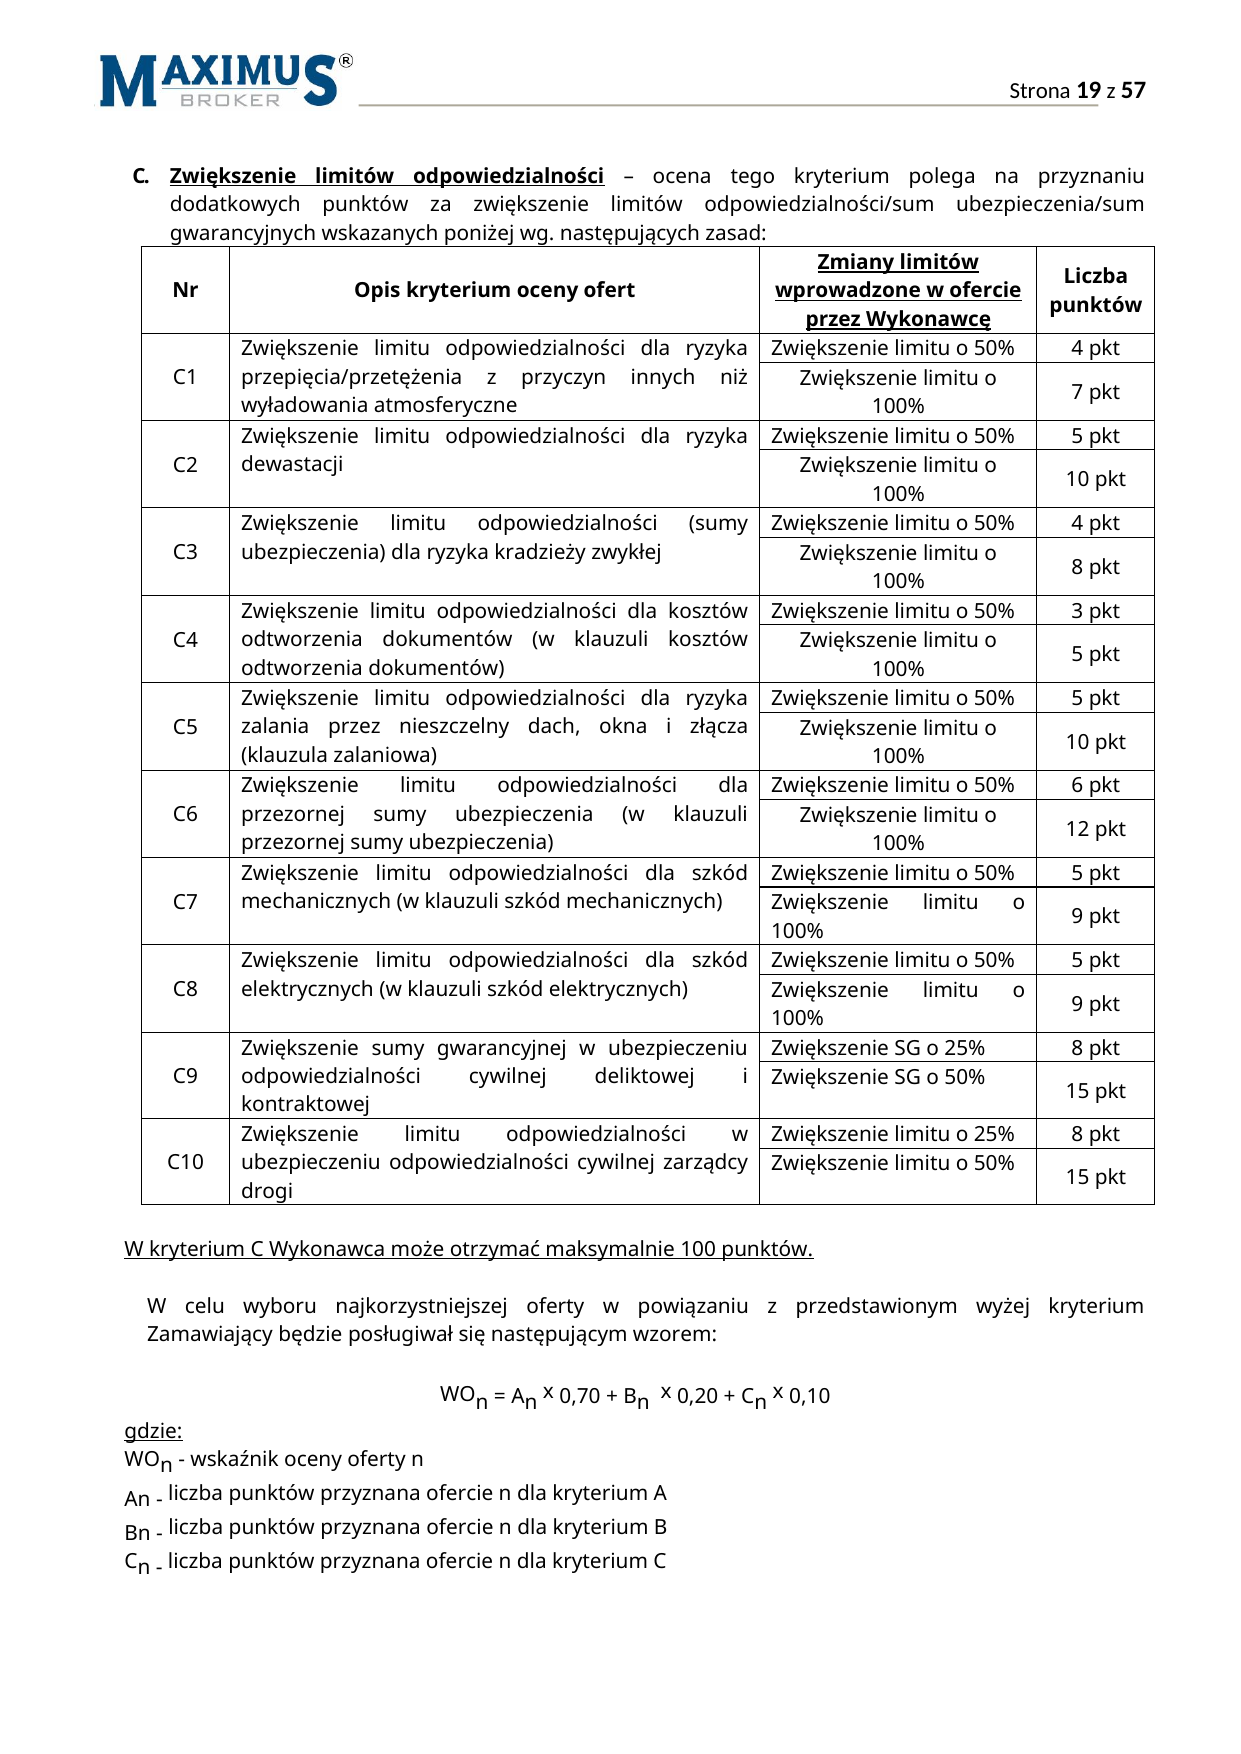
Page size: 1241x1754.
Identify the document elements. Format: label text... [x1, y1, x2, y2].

table_cell C4 [142, 596, 229, 682]
table_cell Zwiększenie limitu o 50% [760, 508, 1036, 537]
table_cell Zwiększenie limitu o 100% [760, 363, 1036, 420]
table_cell Zwiększenie limitu o 100% [760, 538, 1036, 595]
table_cell 4 pkt [1037, 334, 1154, 362]
table_cell Zwiększenie limitu odpowiedzialności dla przezornej sumy ubezpieczenia (w klauzuli przezornej sumy ubezpieczenia) [230, 771, 759, 857]
table_cell C7 [142, 858, 229, 944]
table_cell Zwiększenie SG o 50% [760, 1062, 1036, 1118]
table_cell 12 pkt [1037, 800, 1154, 857]
table_cell Zwiększenie limitu o 100% [760, 713, 1036, 769]
table_cell Zwiększenie limitu odpowiedzialności dla szkód mechanicznych (w klauzuli szkód mechanicznych) [230, 858, 759, 944]
table_cell Zwiększenie limitu o 50% [760, 771, 1036, 799]
text gdzie: [124, 1416, 1146, 1444]
table_cell 5 pkt [1037, 858, 1154, 886]
table_cell Zwiększenie limitu o 50% [760, 596, 1036, 624]
table_cell Zwiększenie limitu o 50% [760, 421, 1036, 449]
text Cn - liczba punktów przyznana ofercie n dla kryterium C [124, 1546, 1146, 1580]
table_cell Zwiększenie limitu o 100% [760, 800, 1036, 857]
table_cell Zwiększenie limitu o 50% [760, 683, 1036, 712]
table_cell 10 pkt [1037, 713, 1154, 769]
table_cell Zwiększenie limitu o 100% [760, 888, 1036, 944]
table_cell C5 [142, 683, 229, 769]
table_cell Zwiększenie limitu odpowiedzialności dla szkód elektrycznych (w klauzuli szkód elektrycznych) [230, 945, 759, 1032]
table_cell 9 pkt [1037, 975, 1154, 1032]
table_cell C3 [142, 508, 229, 595]
table_header Opis kryterium oceny ofert [230, 247, 759, 332]
table_cell 8 pkt [1037, 1033, 1154, 1061]
text W celu wyboru najkorzystniejszej oferty w powiązaniu z przedstawionym wyżej kryterium Zamawiający będzie posługiwał się następującym wzorem: [147, 1291, 1146, 1348]
text Bn - liczba punktów przyznana ofercie n dla kryterium B [124, 1512, 1146, 1546]
text WOn = An x 0,70 + Bn x 0,20 + Cn x 0,10 [124, 1376, 1146, 1416]
table_header Nr [142, 247, 229, 332]
table_cell Zwiększenie limitu o 50% [760, 945, 1036, 974]
table_cell Zwiększenie limitu o 100% [760, 450, 1036, 507]
text WOn - wskaźnik oceny oferty n [124, 1444, 1146, 1478]
table_cell Zwiększenie limitu o 50% [760, 334, 1036, 362]
table_header Zmiany limitów wprowadzone w ofercie przez Wykonawcę [760, 247, 1036, 332]
table_cell Zwiększenie limitu odpowiedzialności dla ryzyka dewastacji [230, 421, 759, 507]
text W kryterium C Wykonawca może otrzymać maksymalnie 100 punktów. [124, 1234, 1146, 1262]
table_cell 10 pkt [1037, 450, 1154, 507]
table_cell Zwiększenie limitu o 100% [760, 625, 1036, 682]
table_cell Zwiększenie limitu odpowiedzialności dla kosztów odtworzenia dokumentów (w klauzuli kosztów odtworzenia dokumentów) [230, 596, 759, 682]
table_cell 7 pkt [1037, 363, 1154, 420]
table_cell 5 pkt [1037, 683, 1154, 712]
list Zwiększenie limitów odpowiedzialności – ocena tego kryterium polega na przyznaniu dodatkowych punktów za zwiększenie limitów odpowiedzialności/sum ubezpieczenia/sum gwarancyjnych wskazanych poniżej wg. następujących zasad: [132, 161, 1146, 246]
table_cell 15 pkt [1037, 1149, 1154, 1204]
table_cell 4 pkt [1037, 508, 1154, 537]
table_cell 3 pkt [1037, 596, 1154, 624]
table_cell Zwiększenie SG o 25% [760, 1033, 1036, 1061]
table_cell Zwiększenie limitu o 100% [760, 975, 1036, 1032]
picture [94, 50, 359, 111]
table_cell C6 [142, 771, 229, 857]
table_cell Zwiększenie limitu o 50% [760, 858, 1036, 886]
table_cell 9 pkt [1037, 888, 1154, 944]
table_cell 5 pkt [1037, 421, 1154, 449]
table_cell 5 pkt [1037, 625, 1154, 682]
table_cell Zwiększenie limitu o 25% [760, 1119, 1036, 1147]
text An - liczba punktów przyznana ofercie n dla kryterium A [124, 1478, 1146, 1512]
table_cell Zwiększenie sumy gwarancyjnej w ubezpieczeniu odpowiedzialności cywilnej deliktowej i kontraktowej [230, 1033, 759, 1118]
table_cell C2 [142, 421, 229, 507]
table_header Liczba punktów [1037, 247, 1154, 332]
table_cell Zwiększenie limitu odpowiedzialności w ubezpieczeniu odpowiedzialności cywilnej zarządcy drogi [230, 1119, 759, 1204]
table_cell 6 pkt [1037, 771, 1154, 799]
table_cell Zwiększenie limitu odpowiedzialności (sumy ubezpieczenia) dla ryzyka kradzieży zwykłej [230, 508, 759, 595]
table_cell Zwiększenie limitu odpowiedzialności dla ryzyka przepięcia/przetężenia z przyczyn innych niż wyładowania atmosferyczne [230, 334, 759, 420]
table_cell 8 pkt [1037, 538, 1154, 595]
table_cell 5 pkt [1037, 945, 1154, 974]
table_cell 15 pkt [1037, 1062, 1154, 1118]
table_cell C10 [142, 1119, 229, 1204]
table_cell C8 [142, 945, 229, 1032]
table_cell C1 [142, 334, 229, 420]
table_cell C9 [142, 1033, 229, 1118]
table_cell Zwiększenie limitu odpowiedzialności dla ryzyka zalania przez nieszczelny dach, okna i złącza (klauzula zalaniowa) [230, 683, 759, 769]
table_cell 8 pkt [1037, 1119, 1154, 1147]
table_cell Zwiększenie limitu o 50% [760, 1149, 1036, 1204]
